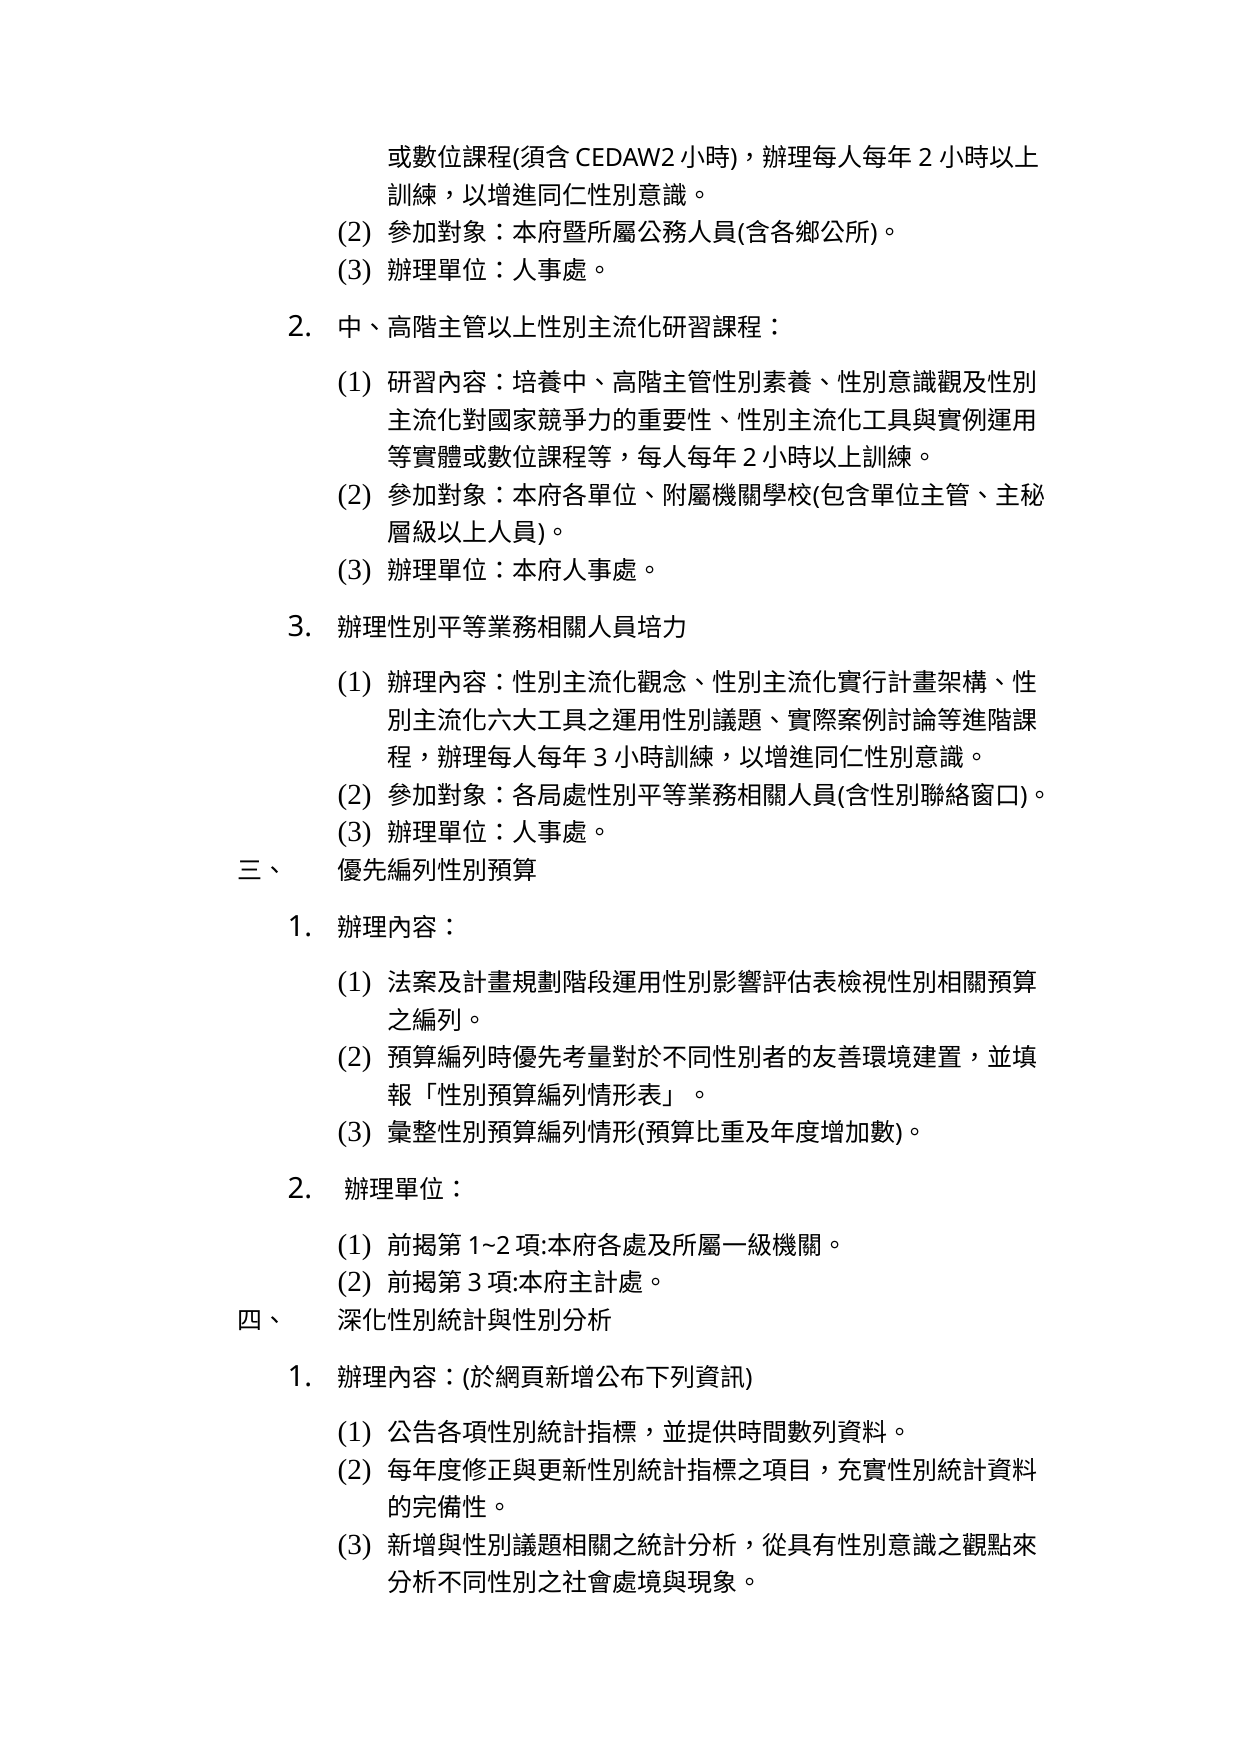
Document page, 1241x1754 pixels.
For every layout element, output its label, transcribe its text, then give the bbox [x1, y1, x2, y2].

list 優先編列性別預算 [237, 850, 1053, 887]
list 法案及計畫規劃階段運用性別影響評估表檢視性別相關預算之編列。 [337, 962, 1053, 1037]
list 辦理單位：本府人事處。 [337, 550, 1053, 587]
list 辦理內容： [287, 887, 1053, 962]
list 深化性別統計與性別分析 [237, 1300, 1053, 1337]
list 前揭第1~2項:本府各處及所屬一級機關。 [337, 1225, 1053, 1262]
list 彙整性別預算編列情形(預算比重及年度增加數)。 [337, 1112, 1053, 1150]
list 辦理性別平等業務相關人員培力 [287, 587, 1053, 662]
list 參加對象：各局處性別平等業務相關人員(含性別聯絡窗口)。 [337, 775, 1053, 812]
list 參加對象：本府各單位、附屬機關學校(包含單位主管、主秘層級以上人員)。 [337, 475, 1053, 550]
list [337, 137, 1053, 212]
list 中、高階主管以上性別主流化研習課程： [287, 287, 1053, 362]
list 預算編列時優先考量對於不同性別者的友善環境建置，並填報「性別預算編列情形表」。 [337, 1037, 1053, 1112]
list 辦理內容：(於網頁新增公布下列資訊) [287, 1337, 1053, 1412]
list 辦理單位： [287, 1150, 1053, 1225]
list 辦理內容：性別主流化觀念、性別主流化實行計畫架構、性別主流化六大工具之運用性別議題、實際案例討論等進階課程，辦理每人每年 3 小時訓練，以增進同仁性別意識。 [337, 662, 1053, 775]
list 新增與性別議題相關之統計分析，從具有性別意識之觀點來分析不同性別之社會處境與現象。 [337, 1525, 1053, 1600]
list 研習內容：培養中、高階主管性別素養、性別意識觀及性別主流化對國家競爭力的重要性、性別主流化工具與實例運用等實體或數位課程等，每人每年2小時以上訓練。 [337, 362, 1053, 475]
list 公告各項性別統計指標，並提供時間數列資料。 [337, 1412, 1053, 1450]
list 辦理單位：人事處。 [337, 250, 1053, 287]
list 參加對象：本府暨所屬公務人員(含各鄉公所)。 [337, 212, 1053, 250]
list 每年度修正與更新性別統計指標之項目，充實性別統計資料的完備性。 [337, 1450, 1053, 1525]
list 辦理單位：人事處。 [337, 812, 1053, 850]
list 前揭第3項:本府主計處。 [337, 1262, 1053, 1300]
